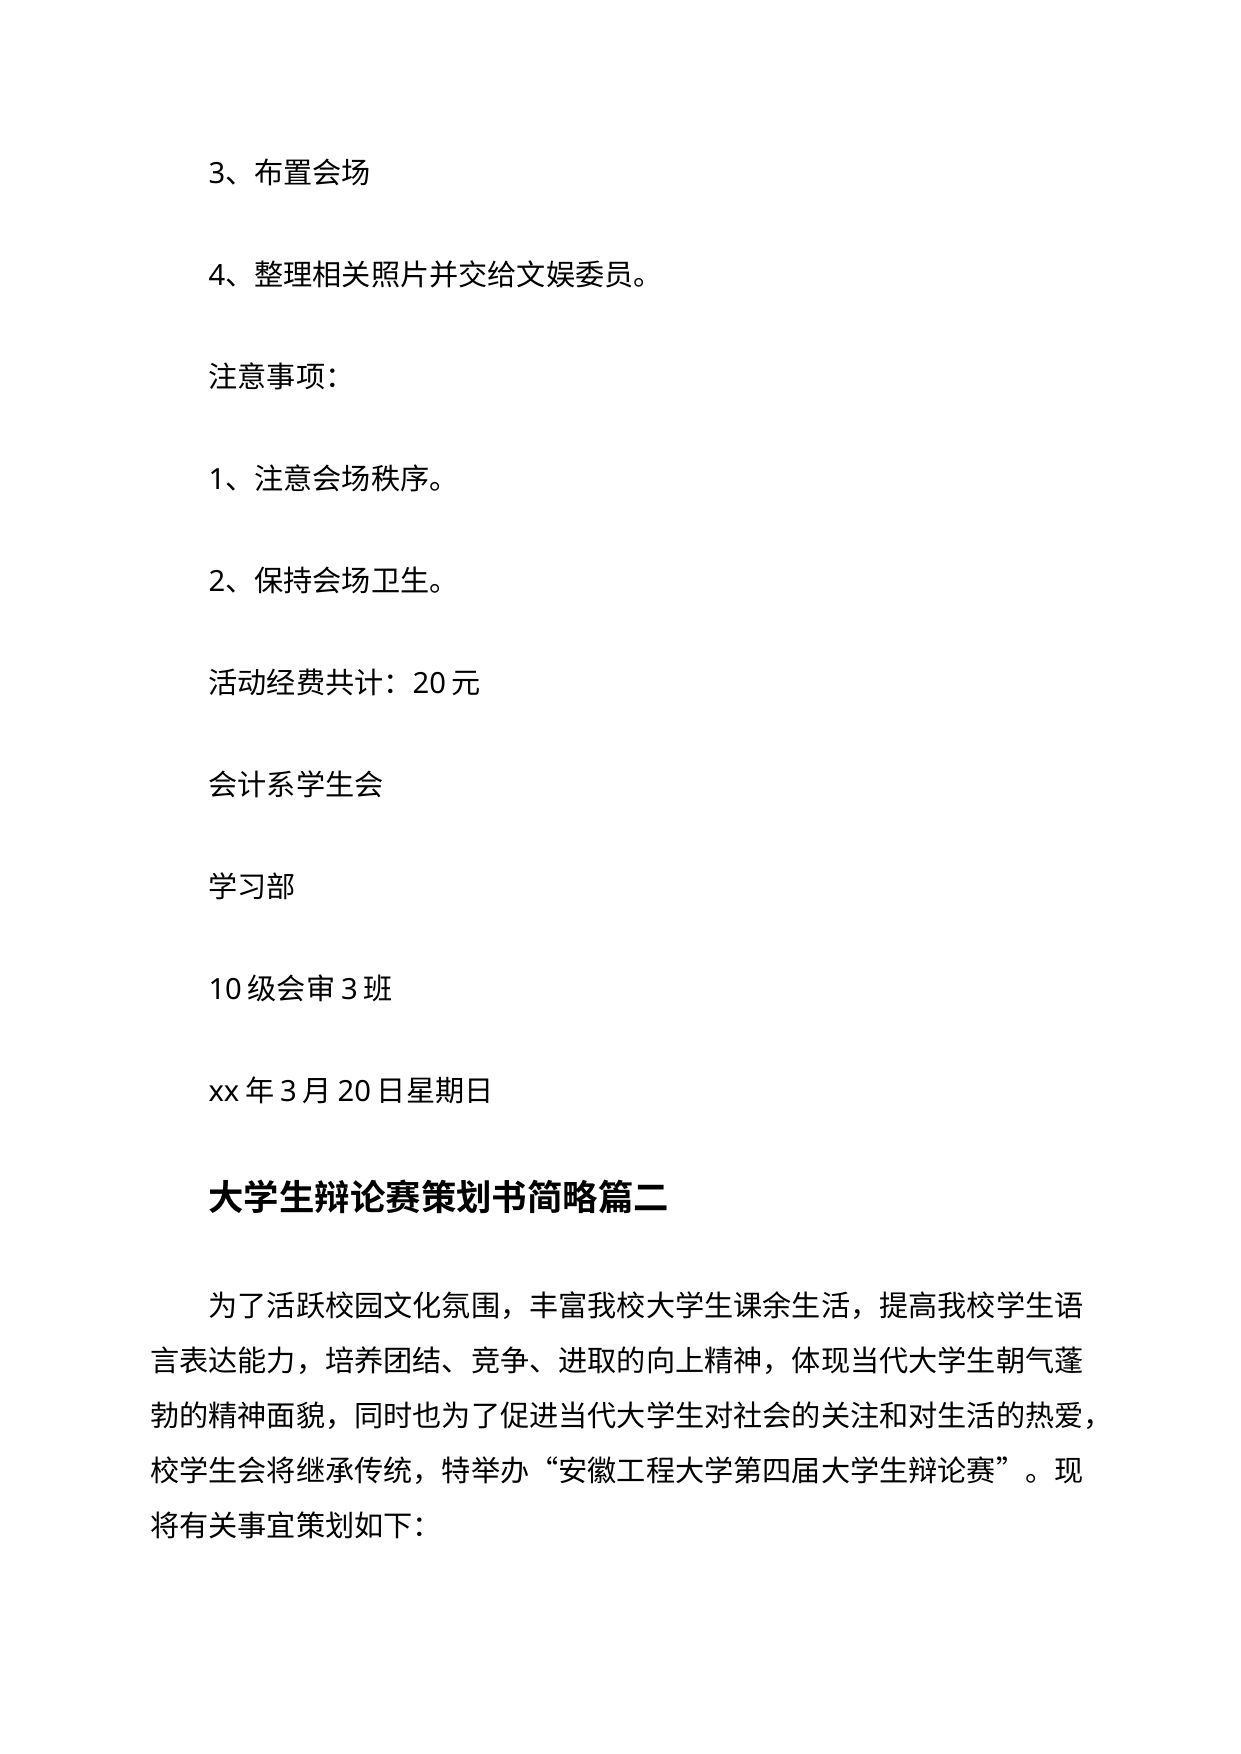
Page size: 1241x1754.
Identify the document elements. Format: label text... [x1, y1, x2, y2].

text 会计系学生会 [150, 762, 1090, 804]
text 10级会审3班 [150, 965, 1090, 1008]
text 注意事项： [150, 354, 1090, 396]
text 1、注意会场秩序。 [150, 456, 1090, 498]
text 学习部 [150, 863, 1090, 906]
text 为了活跃校园文化氛围，丰富我校大学生课余生活，提高我校学生语言表达能力，培养团结、竞争、进取的向上精神，体现当代大学生朝气蓬勃的精神面貌，同时也为了促进当代大学生对社会的关注和对生活的热爱，校学生会将继承传统，特举办“安徽工程大学第四届大学生辩论赛”。现将有关事宜策划如下： [150, 1283, 1090, 1544]
text 2、保持会场卫生。 [150, 558, 1090, 600]
text 大学生辩论赛策划书简略篇二 [150, 1169, 1090, 1220]
text 4、整理相关照片并交给文娱委员。 [150, 252, 1090, 294]
text 活动经费共计：20元 [150, 660, 1090, 702]
text 3、布置会场 [150, 150, 1090, 192]
text xx年3月20日星期日 [150, 1067, 1090, 1109]
